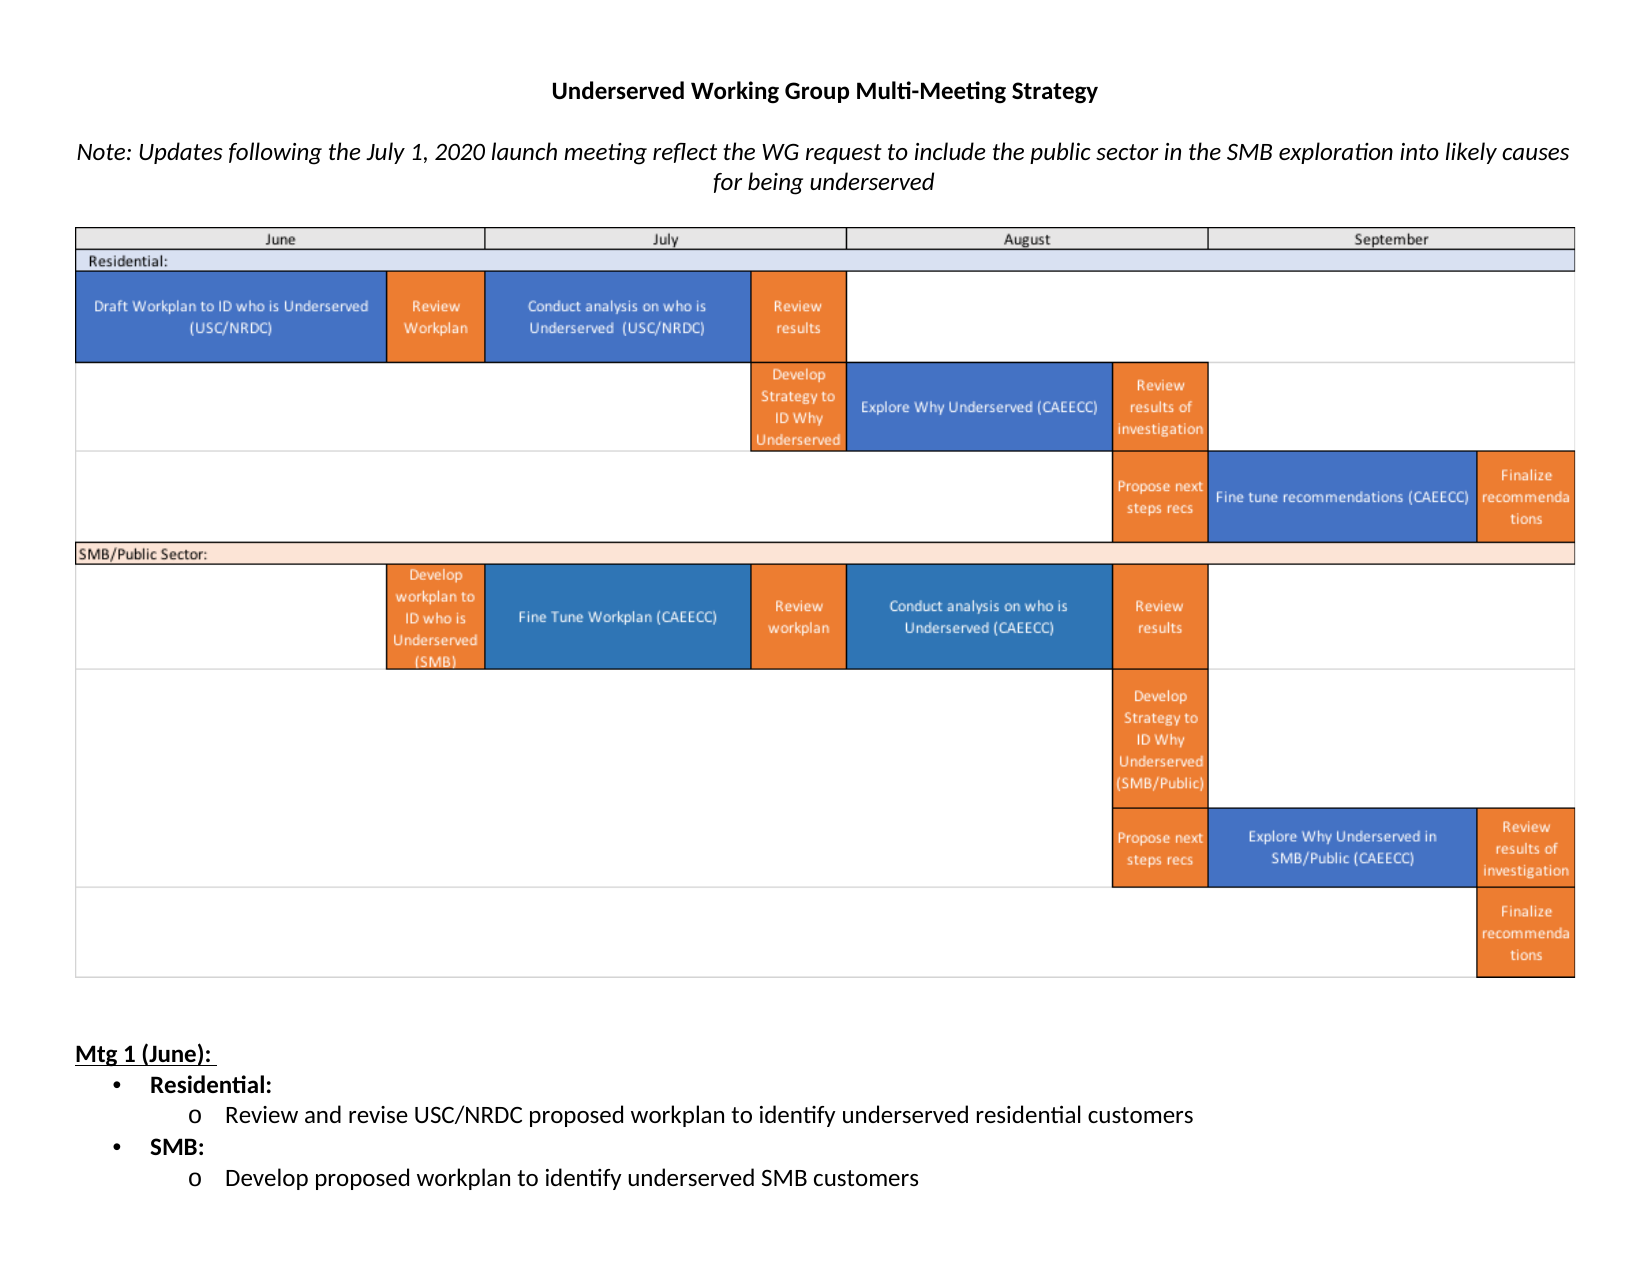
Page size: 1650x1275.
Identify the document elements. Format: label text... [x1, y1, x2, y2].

text Underserved Working Group Multi-Meeting Strategy [75, 75, 1575, 106]
text Note: Updates following the July 1, 2020 launch meeting reflect the WG request to include the public sector in the SMB exploration into likely causes for being underserved [75, 136, 1575, 197]
list Review and revise USC/NRDC proposed workplan to identify underserved residential customers [187, 1099, 1575, 1131]
list Residential: [112, 1069, 1575, 1099]
list Develop proposed workplan to identify underserved SMB customers [187, 1162, 1575, 1194]
picture [75, 227, 1575, 978]
list SMB: [112, 1131, 1575, 1162]
text Mtg 1 (June): [75, 1038, 1575, 1069]
